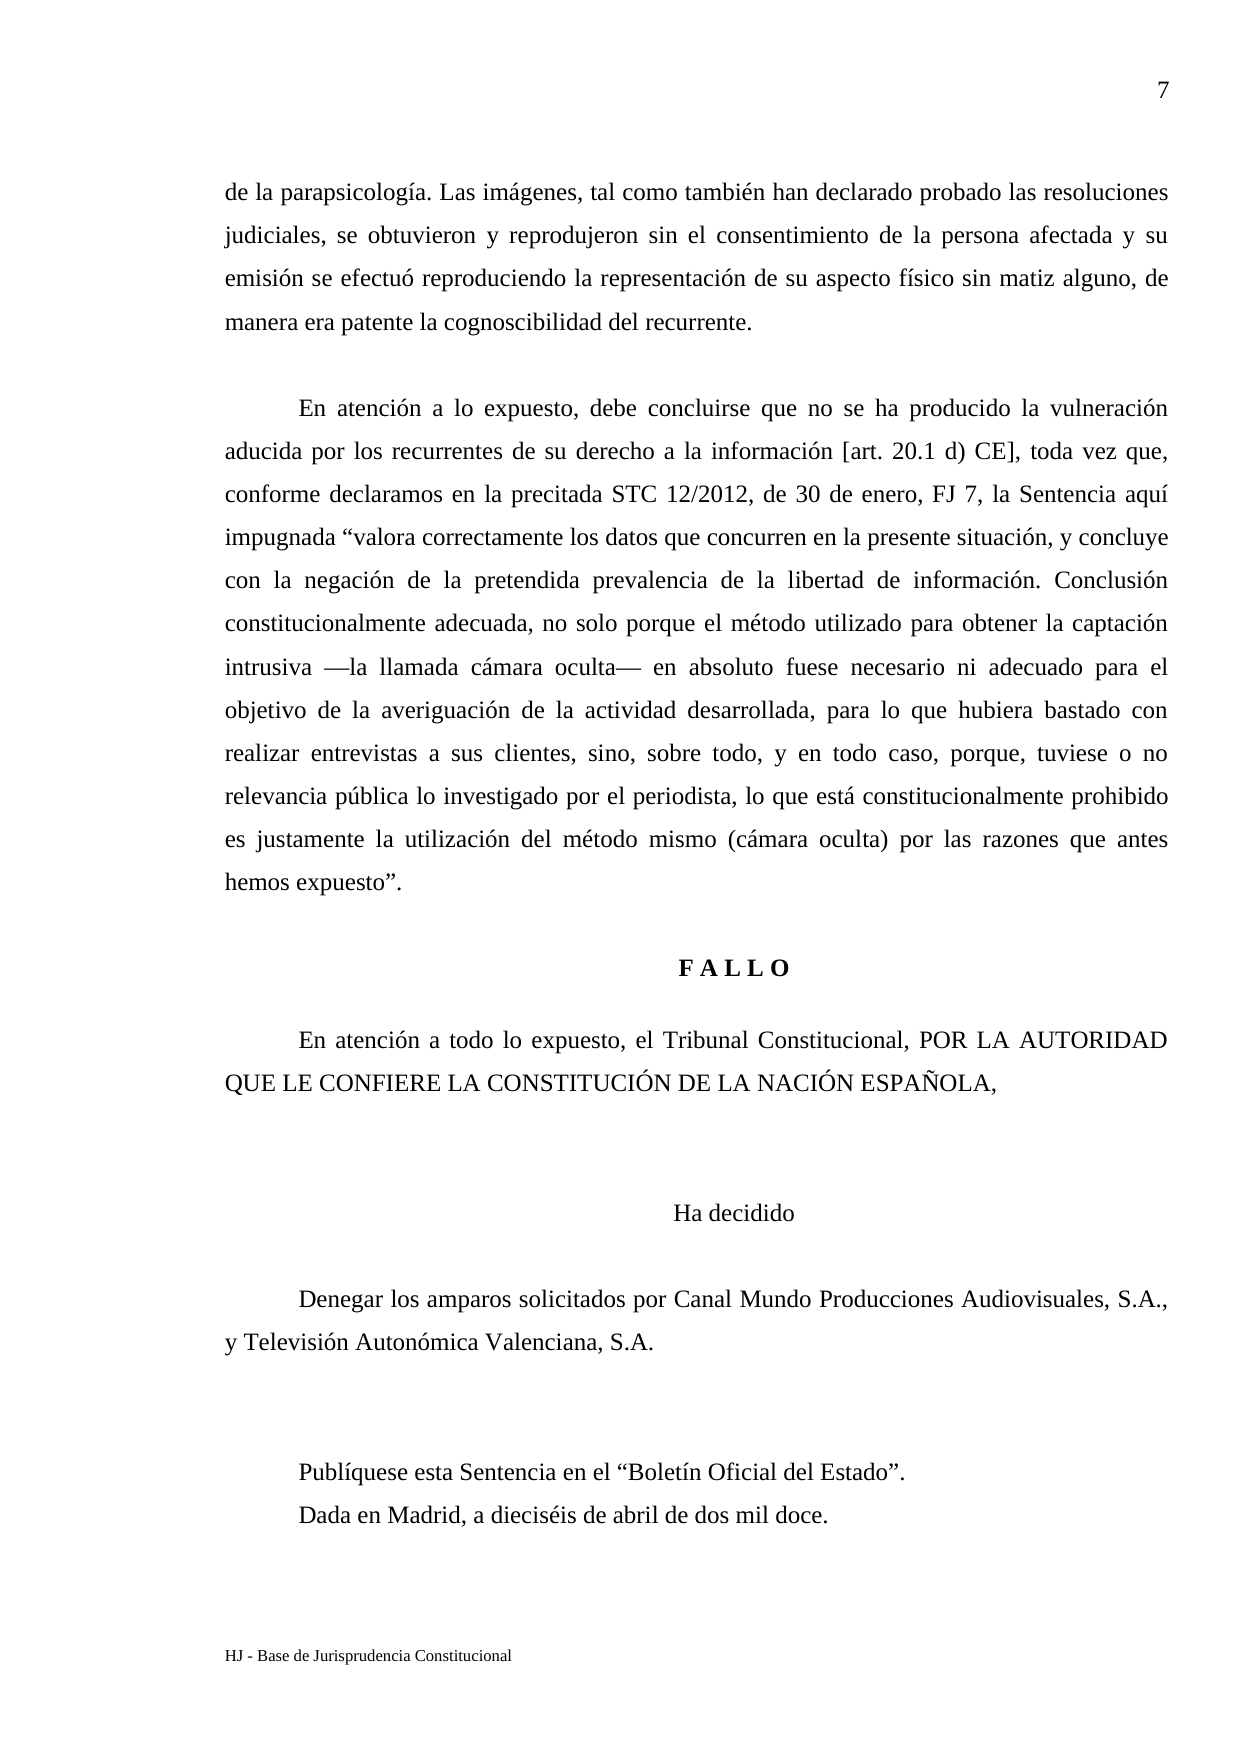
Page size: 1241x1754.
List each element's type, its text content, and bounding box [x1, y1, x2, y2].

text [224, 177, 1169, 335]
text Denegar los amparos solicitados por Canal Mundo Producciones Audiovisuales, S.A., y Televisión Autonómica Valenciana, S.A. [224, 1284, 1169, 1356]
text En atención a todo lo expuesto, el Tribunal Constitucional, POR LA AUTORIDAD QUE LE CONFIERE LA CONSTITUCIÓN DE LA NACIÓN ESPAÑOLA, [224, 1025, 1169, 1097]
text Dada en Madrid, a dieciséis de abril de dos mil doce. [224, 1500, 1169, 1528]
text En atención a lo expuesto, debe concluirse que no se ha producido la vulneración aducida por los recurrentes de su derecho a la información [art. 20.1 d) CE], toda vez que, conforme declaramos en la precitada STC 12/2012, de 30 de enero, FJ 7, la Sentencia aquí impugnada “valora correctamente los datos que concurren en la presente situación, y concluye con la negación de la pretendida prevalencia de la libertad de información. Conclusión constitucionalmente adecuada, no solo porque el método utilizado para obtener la captación intrusiva —la llamada cámara oculta— en absoluto fuese necesario ni adecuado para el objetivo de la averiguación de la actividad desarrollada, para lo que hubiera bastado con realizar entrevistas a sus clientes, sino, sobre todo, y en todo caso, porque, tuviese o no relevancia pública lo investigado por el periodista, lo que está constitucionalmente prohibido es justamente la utilización del método mismo (cámara oculta) por las razones que antes hemos expuesto”. [224, 393, 1169, 896]
subtitle F A L L O [224, 953, 1169, 982]
text Ha decidido [224, 1198, 1169, 1227]
text Publíquese esta Sentencia en el “Boletín Oficial del Estado”. [224, 1457, 1169, 1485]
